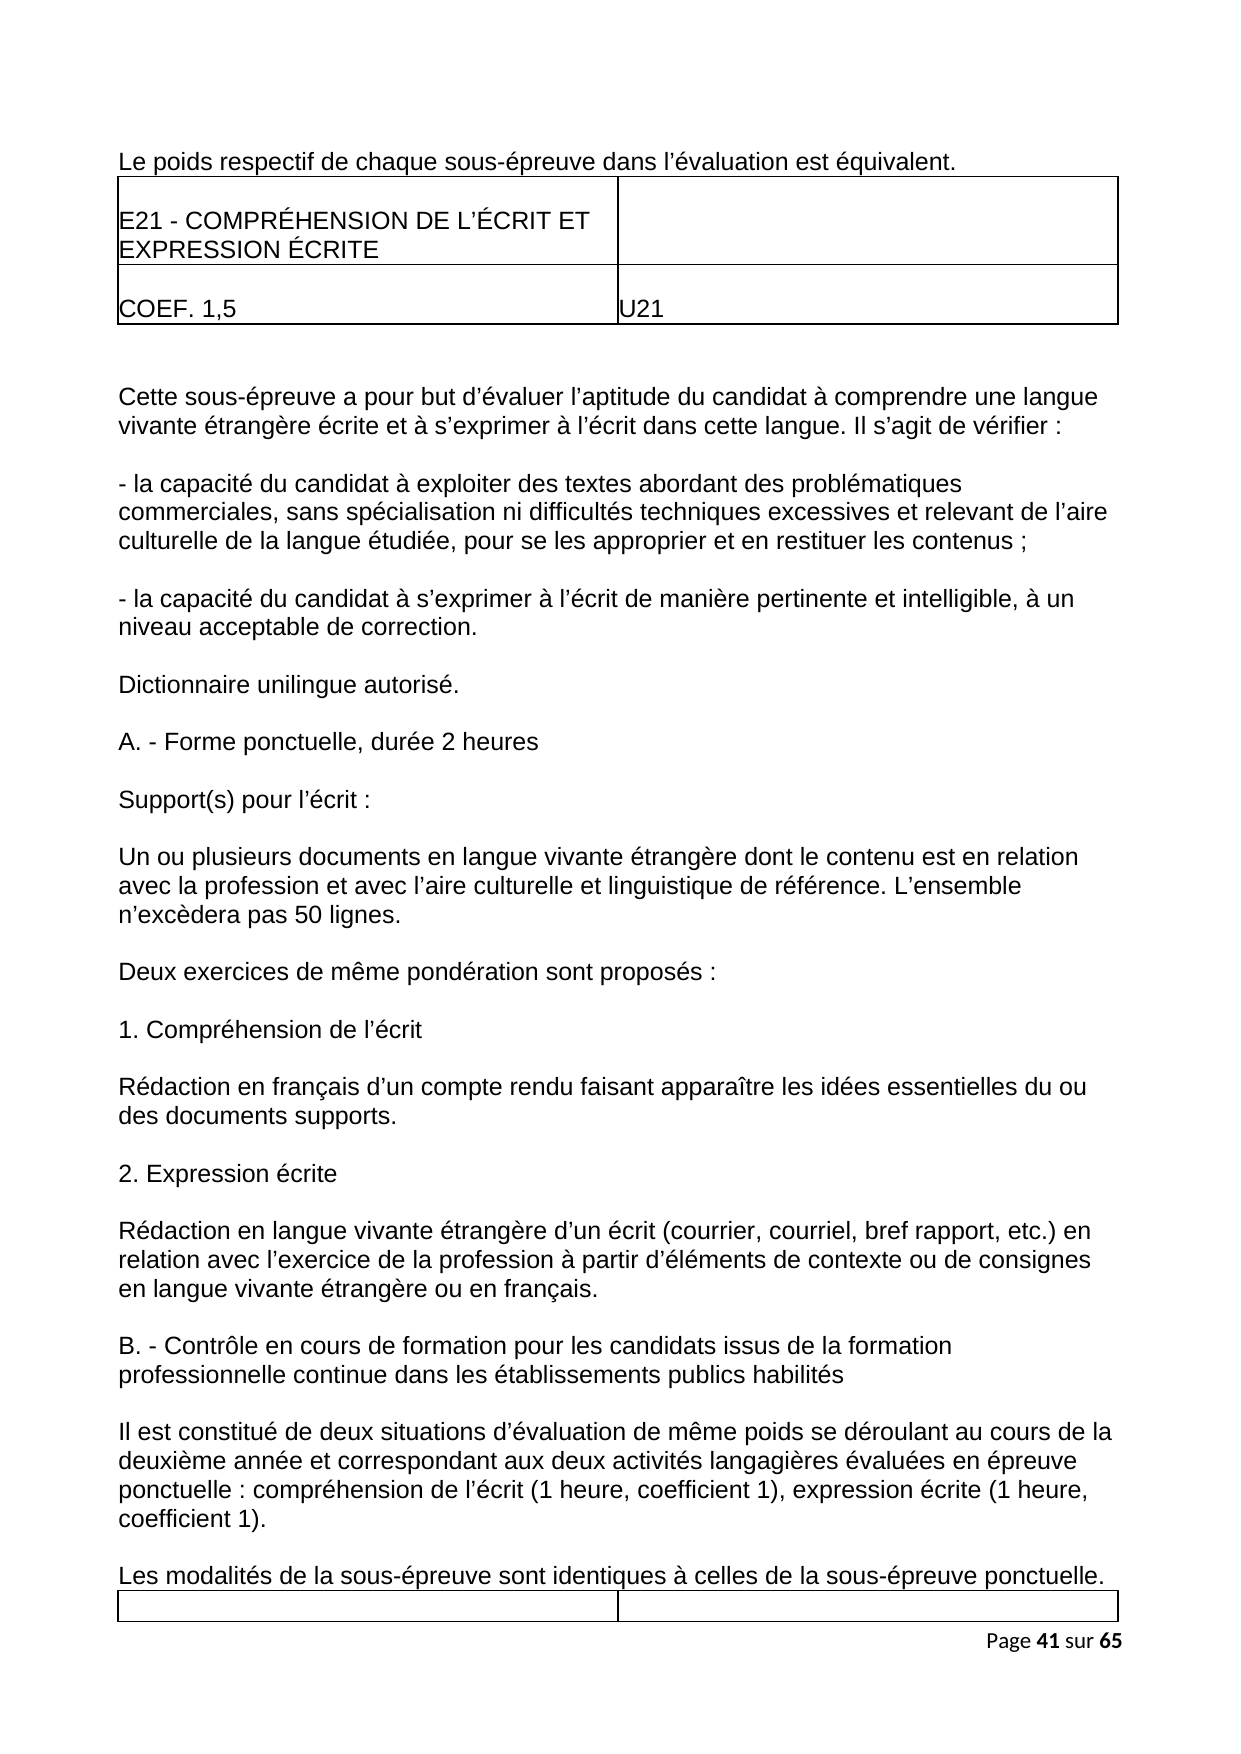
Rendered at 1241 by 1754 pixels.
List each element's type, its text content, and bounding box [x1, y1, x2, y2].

text A. - Forme ponctuelle, durée 2 heures [118, 727, 1122, 756]
text Dictionnaire unilingue autorisé. [118, 670, 1122, 698]
text Un ou plusieurs documents en langue vivante étrangère dont le contenu est en relation avec la profession et avec l’aire culturelle et linguistique de référence. L’ensemble n’excèdera pas 50 lignes. [118, 842, 1122, 928]
table_header E21 - COMPRÉHENSION DE L’ÉCRIT ET EXPRESSION ÉCRITE [119, 177, 617, 264]
text Cette sous-épreuve a pour but d’évaluer l’aptitude du candidat à comprendre une langue vivante étrangère écrite et à s’exprimer à l’écrit dans cette langue. Il s’agit de vérifier : [118, 382, 1122, 440]
text - la capacité du candidat à exploiter des textes abordant des problématiques commerciales, sans spécialisation ni difficultés techniques excessives et relevant de l’aire culturelle de la langue étudiée, pour se les approprier et en restituer les contenus ; [118, 468, 1122, 555]
text Support(s) pour l’écrit : [118, 785, 1122, 813]
text Rédaction en langue vivante étrangère d’un écrit (courrier, courriel, bref rapport, etc.) en relation avec l’exercice de la profession à partir d’éléments de contexte ou de consignes en langue vivante étrangère ou en français. [118, 1216, 1122, 1302]
text Le poids respectif de chaque sous-épreuve dans l’évaluation est équivalent. [118, 147, 1122, 176]
table_cell COEF. 1,5 [119, 265, 617, 323]
text B. - Contrôle en cours de formation pour les candidats issus de la formation professionnelle continue dans les établissements publics habilités [118, 1331, 1122, 1388]
text 1. Compréhension de l’écrit [118, 1015, 1122, 1043]
text Les modalités de la sous-épreuve sont identiques à celles de la sous-épreuve ponctuelle. [118, 1561, 1122, 1590]
text Deux exercices de même pondération sont proposés : [118, 957, 1122, 986]
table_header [119, 1591, 617, 1621]
text - la capacité du candidat à s’exprimer à l’écrit de manière pertinente et intelligible, à un niveau acceptable de correction. [118, 583, 1122, 641]
text 2. Expression écrite [118, 1158, 1122, 1187]
text Rédaction en français d’un compte rendu faisant apparaître les idées essentielles du ou des documents supports. [118, 1072, 1122, 1130]
text Il est constitué de deux situations d’évaluation de même poids se déroulant au cours de la deuxième année et correspondant aux deux activités langagières évaluées en épreuve ponctuelle : compréhension de l’écrit (1 heure, coefficient 1), expression écrite (1 heure, coefficient 1). [118, 1417, 1122, 1532]
table_header [619, 1591, 1117, 1621]
table_cell U21 [619, 265, 1117, 323]
table_header [619, 177, 1117, 264]
